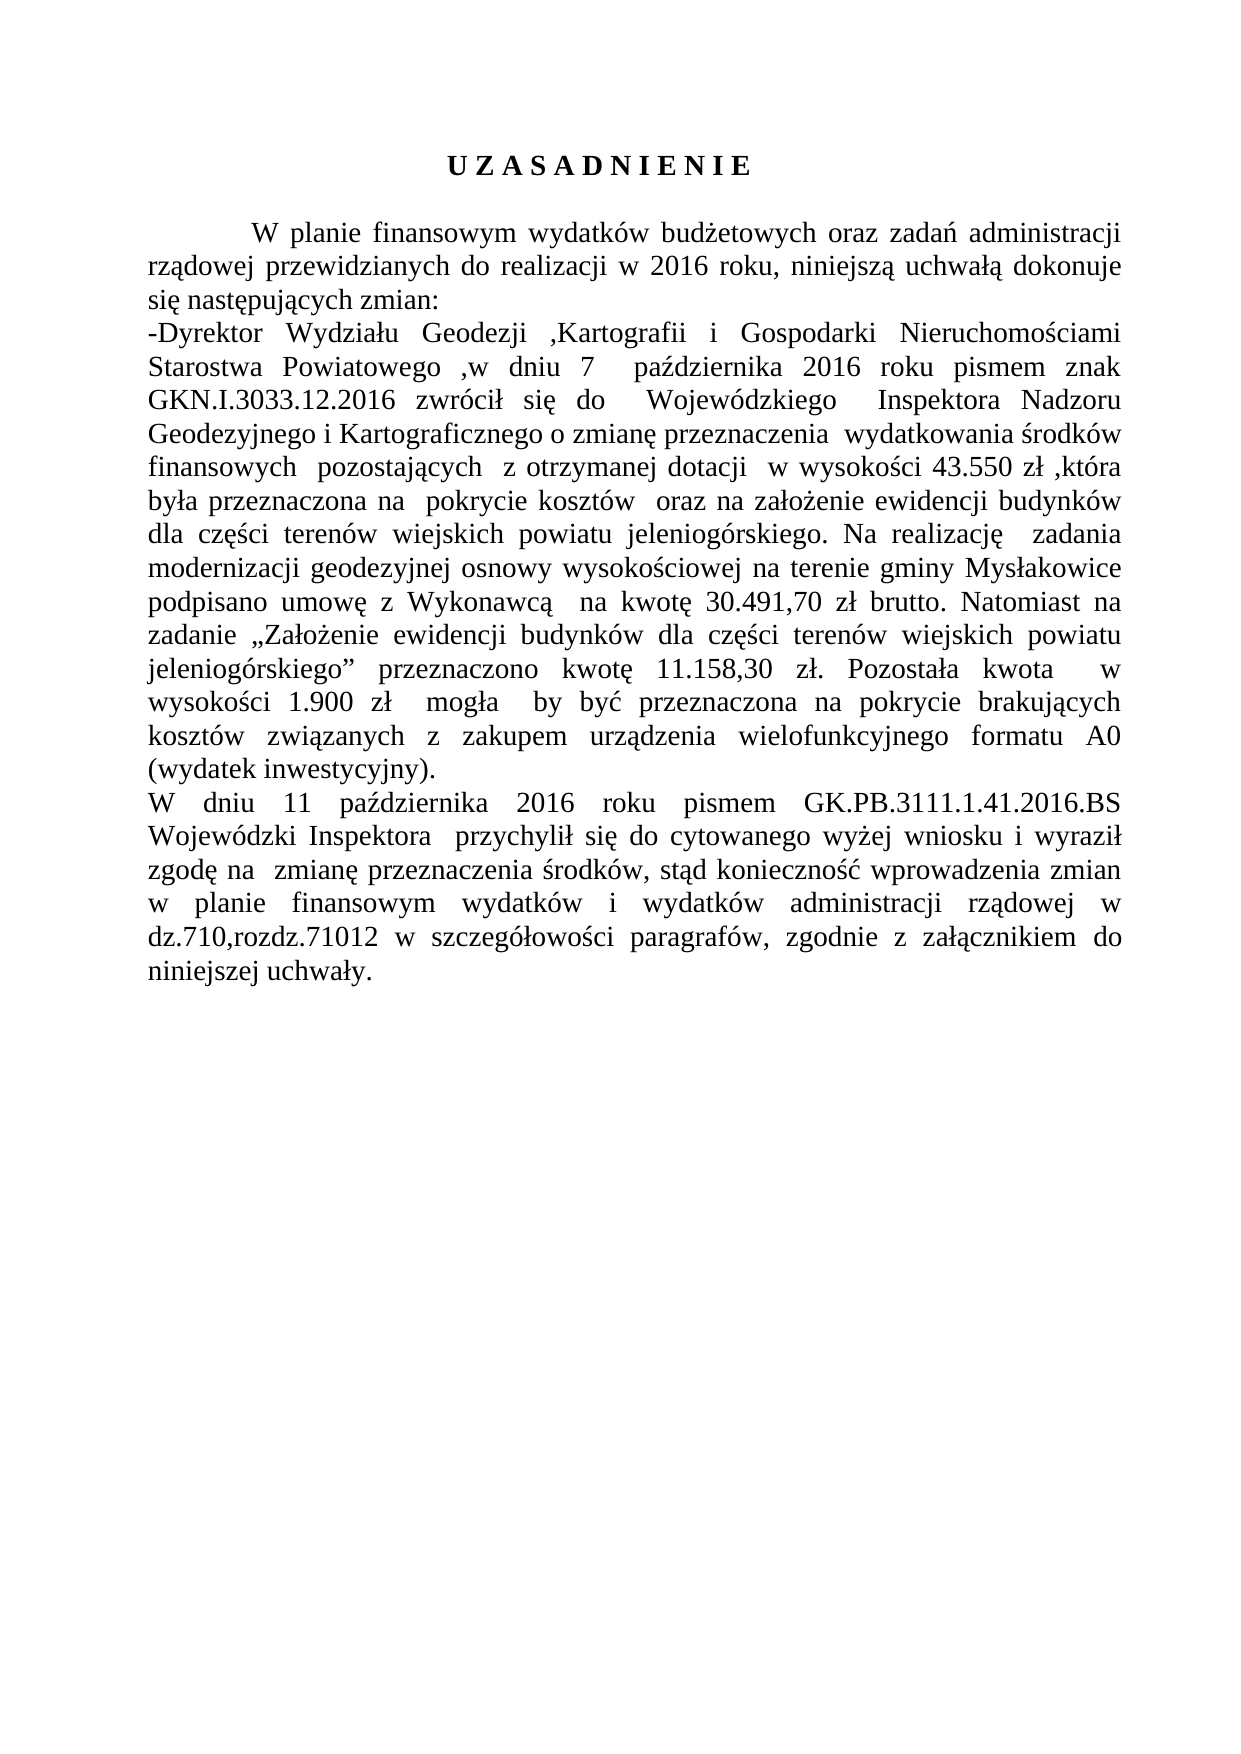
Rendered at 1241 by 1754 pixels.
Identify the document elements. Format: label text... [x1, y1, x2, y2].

text -Dyrektor Wydziału Geodezji ,Kartografii i Gospodarki Nieruchomościami Starostwa Powiatowego ,w dniu 7 października 2016 roku pismem znak GKN.I.3033.12.2016 zwrócił się do Wojewódzkiego Inspektora Nadzoru Geodezyjnego i Kartograficznego o zmianę przeznaczenia wydatkowania środków finansowych pozostających z otrzymanej dotacji w wysokości 43.550 zł ,która była przeznaczona na pokrycie kosztów oraz na założenie ewidencji budynków dla części terenów wiejskich powiatu jeleniogórskiego. Na realizację zadania modernizacji geodezyjnej osnowy wysokościowej na terenie gminy Mysłakowice podpisano umowę z Wykonawcą na kwotę 30.491,70 zł brutto. Natomiast na zadanie „Założenie ewidencji budynków dla części terenów wiejskich powiatu jeleniogórskiego” przeznaczono kwotę 11.158,30 zł. Pozostała kwota w wysokości 1.900 zł mogła by być przeznaczona na pokrycie brakujących kosztów związanych z zakupem urządzenia wielofunkcyjnego formatu A0 (wydatek inwestycyjny). [148, 315, 1122, 785]
text U Z A S A D N I E N I E [148, 148, 1122, 181]
text W dniu 11 października 2016 roku pismem GK.PB.3111.1.41.2016.BS Wojewódzki Inspektora przychylił się do cytowanego wyżej wniosku i wyraził zgodę na zmianę przeznaczenia środków, stąd konieczność wprowadzenia zmian w planie finansowym wydatków i wydatków administracji rządowej w dz.710,rozdz.71012 w szczegółowości paragrafów, zgodnie z załącznikiem do niniejszej uchwały. [148, 785, 1122, 986]
text W planie finansowym wydatków budżetowych oraz zadań administracji rządowej przewidzianych do realizacji w 2016 roku, niniejszą uchwałą dokonuje się następujących zmian: [148, 215, 1122, 315]
